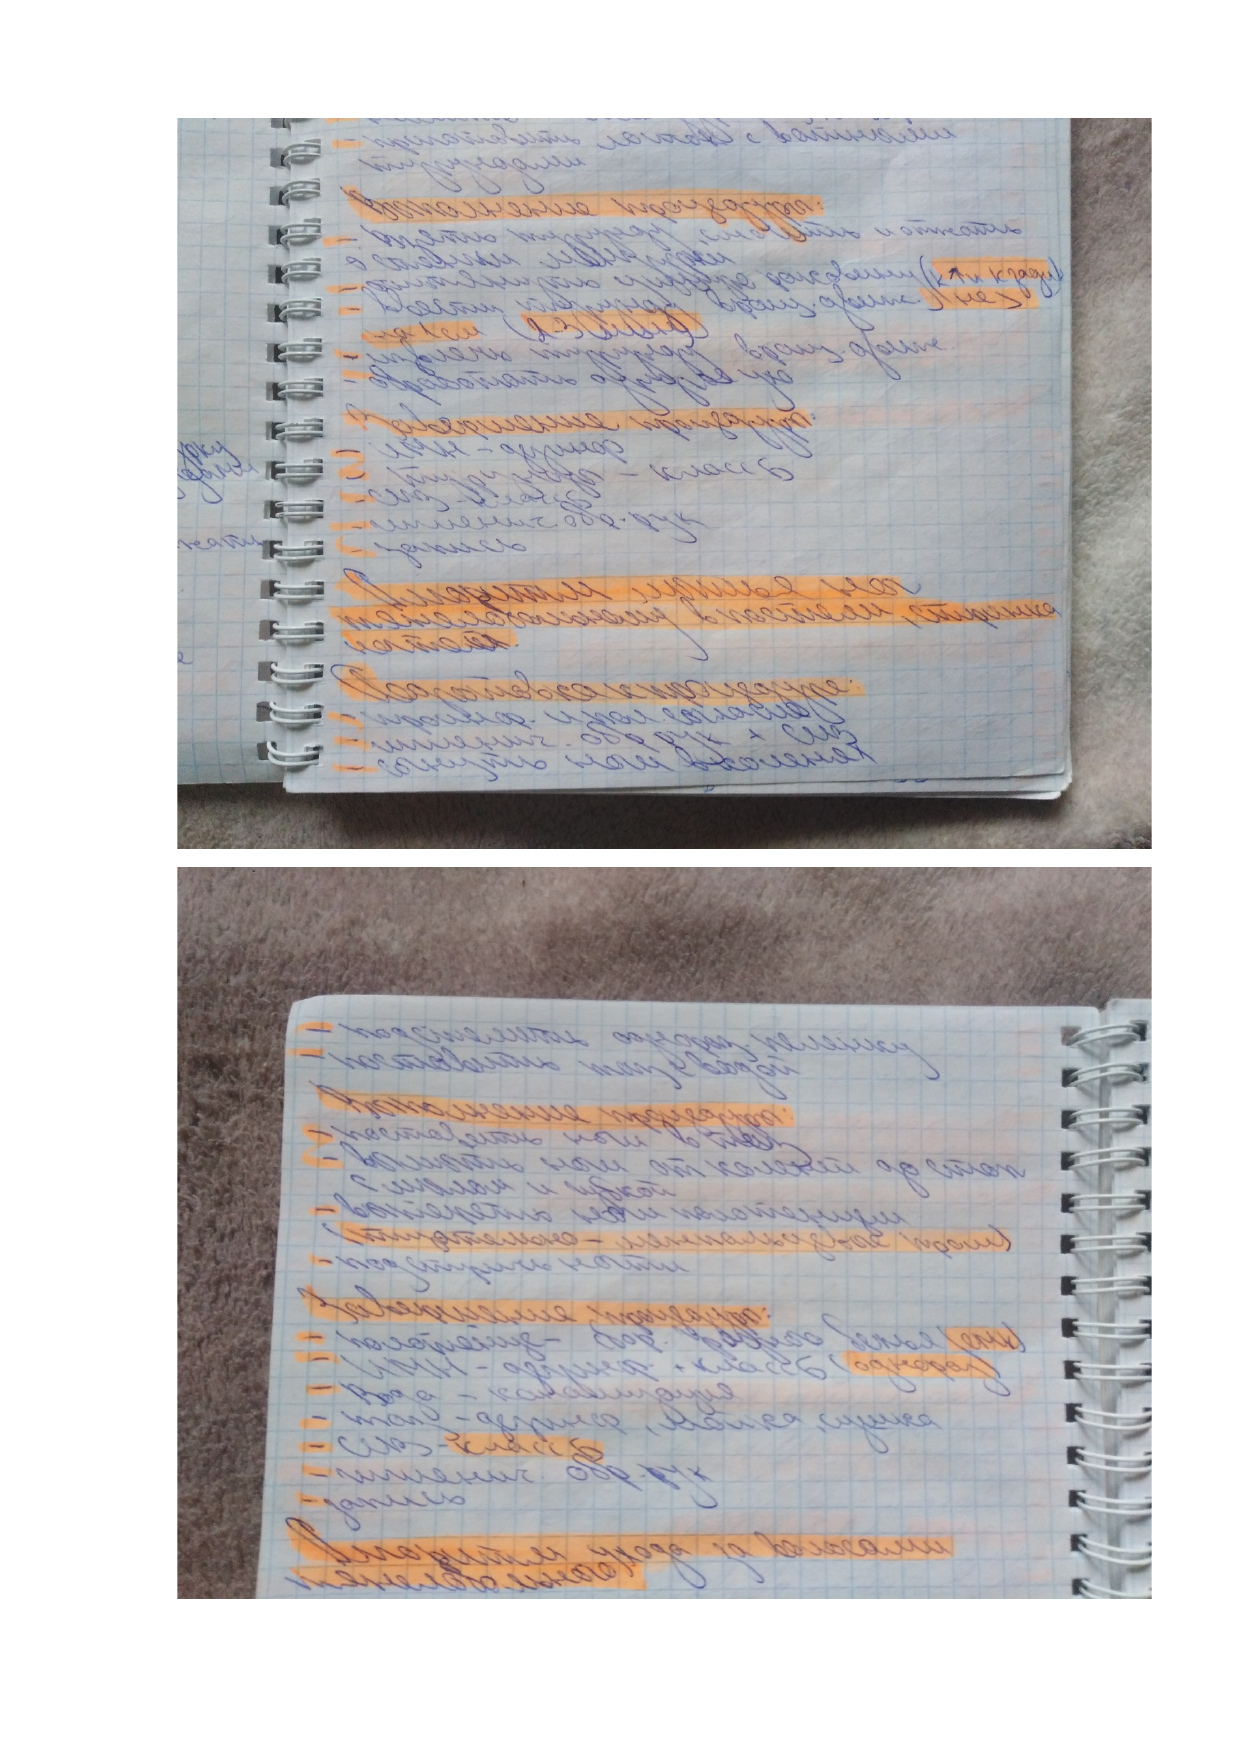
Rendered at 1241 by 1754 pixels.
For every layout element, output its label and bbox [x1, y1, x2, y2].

picture [177, 867, 1152, 1599]
picture [177, 118, 1152, 849]
